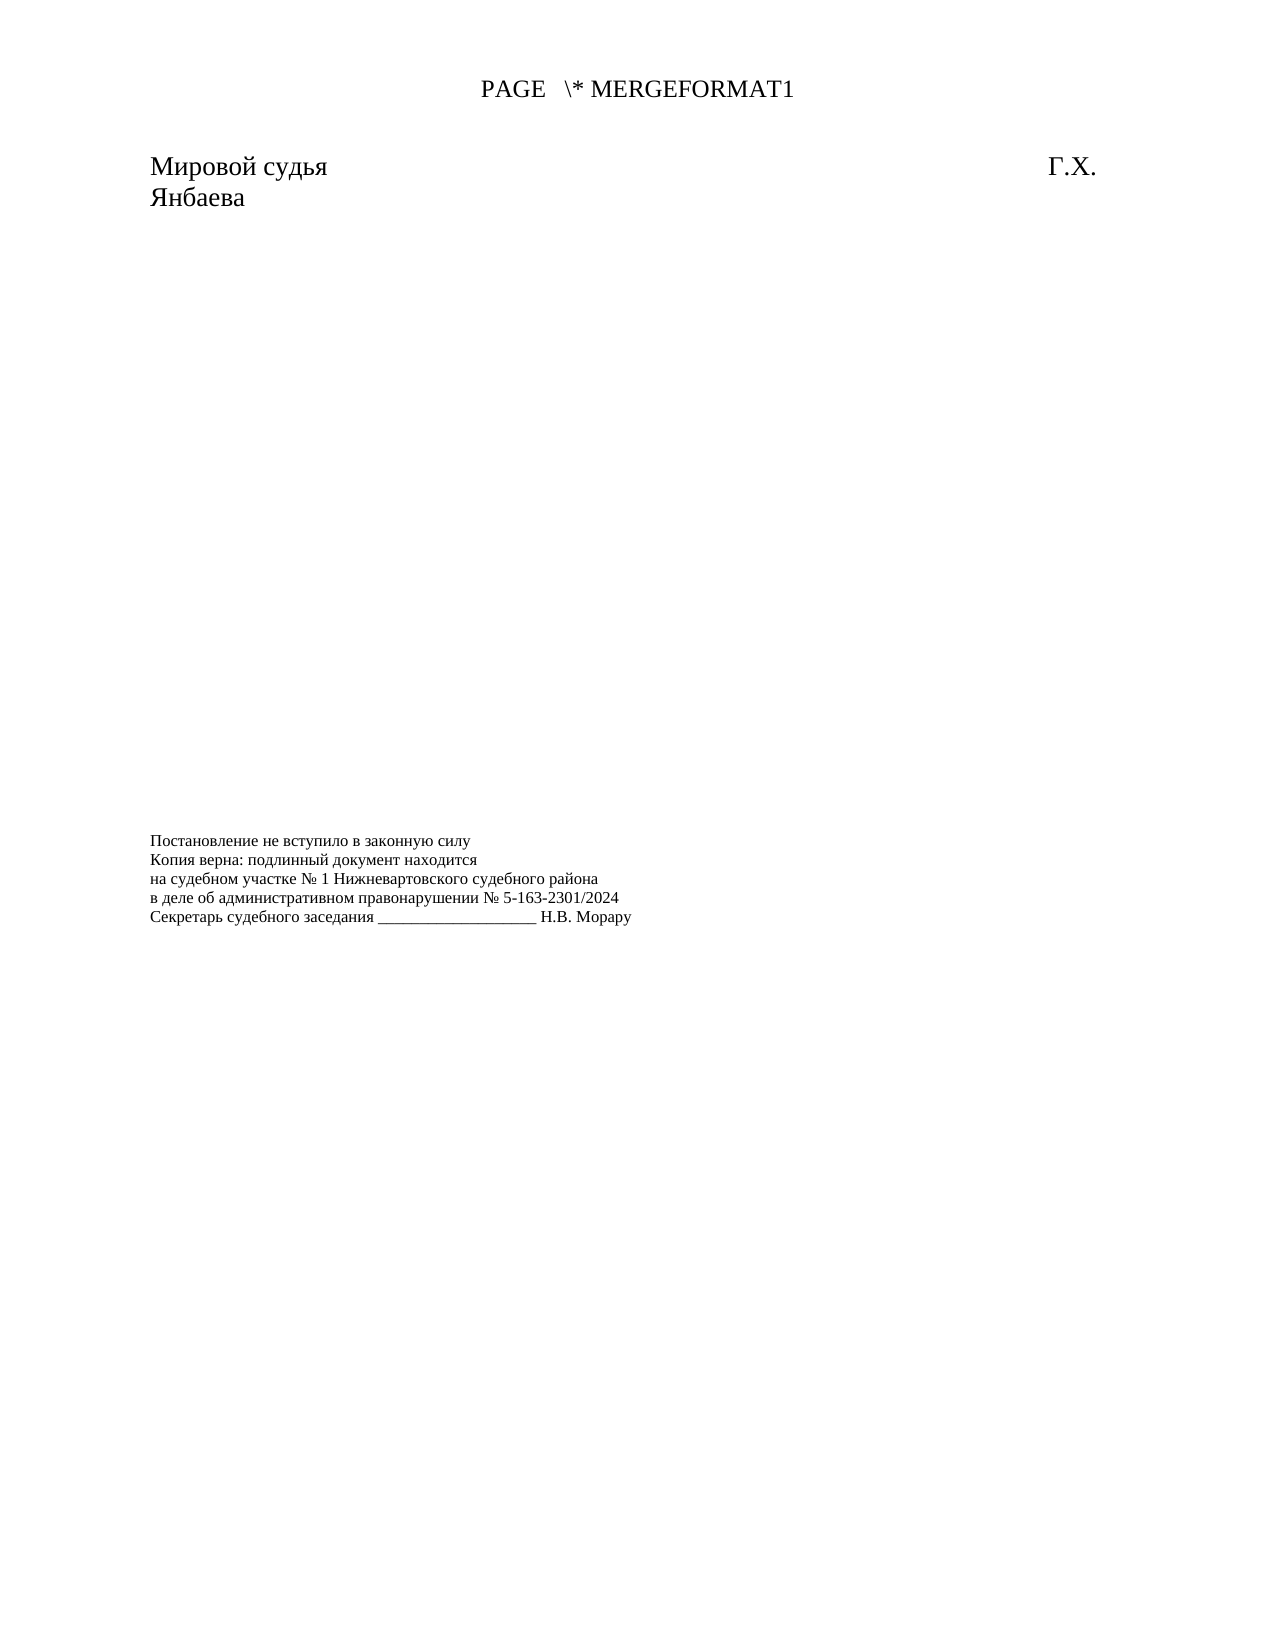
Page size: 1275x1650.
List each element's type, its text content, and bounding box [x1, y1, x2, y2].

text Постановление не вступило в законную силу [150, 830, 1125, 849]
text Мировой судья Г.Х. Янбаева [150, 150, 1125, 212]
text Секретарь судебного заседания ___________________ Н.В. Морару [150, 907, 1125, 926]
text Копия верна: подлинный документ находится [150, 849, 1125, 869]
text в деле об административном правонарушении № 5-163-2301/2024 [150, 888, 1125, 907]
text на судебном участке № 1 Нижневартовского судебного района [150, 869, 1125, 888]
